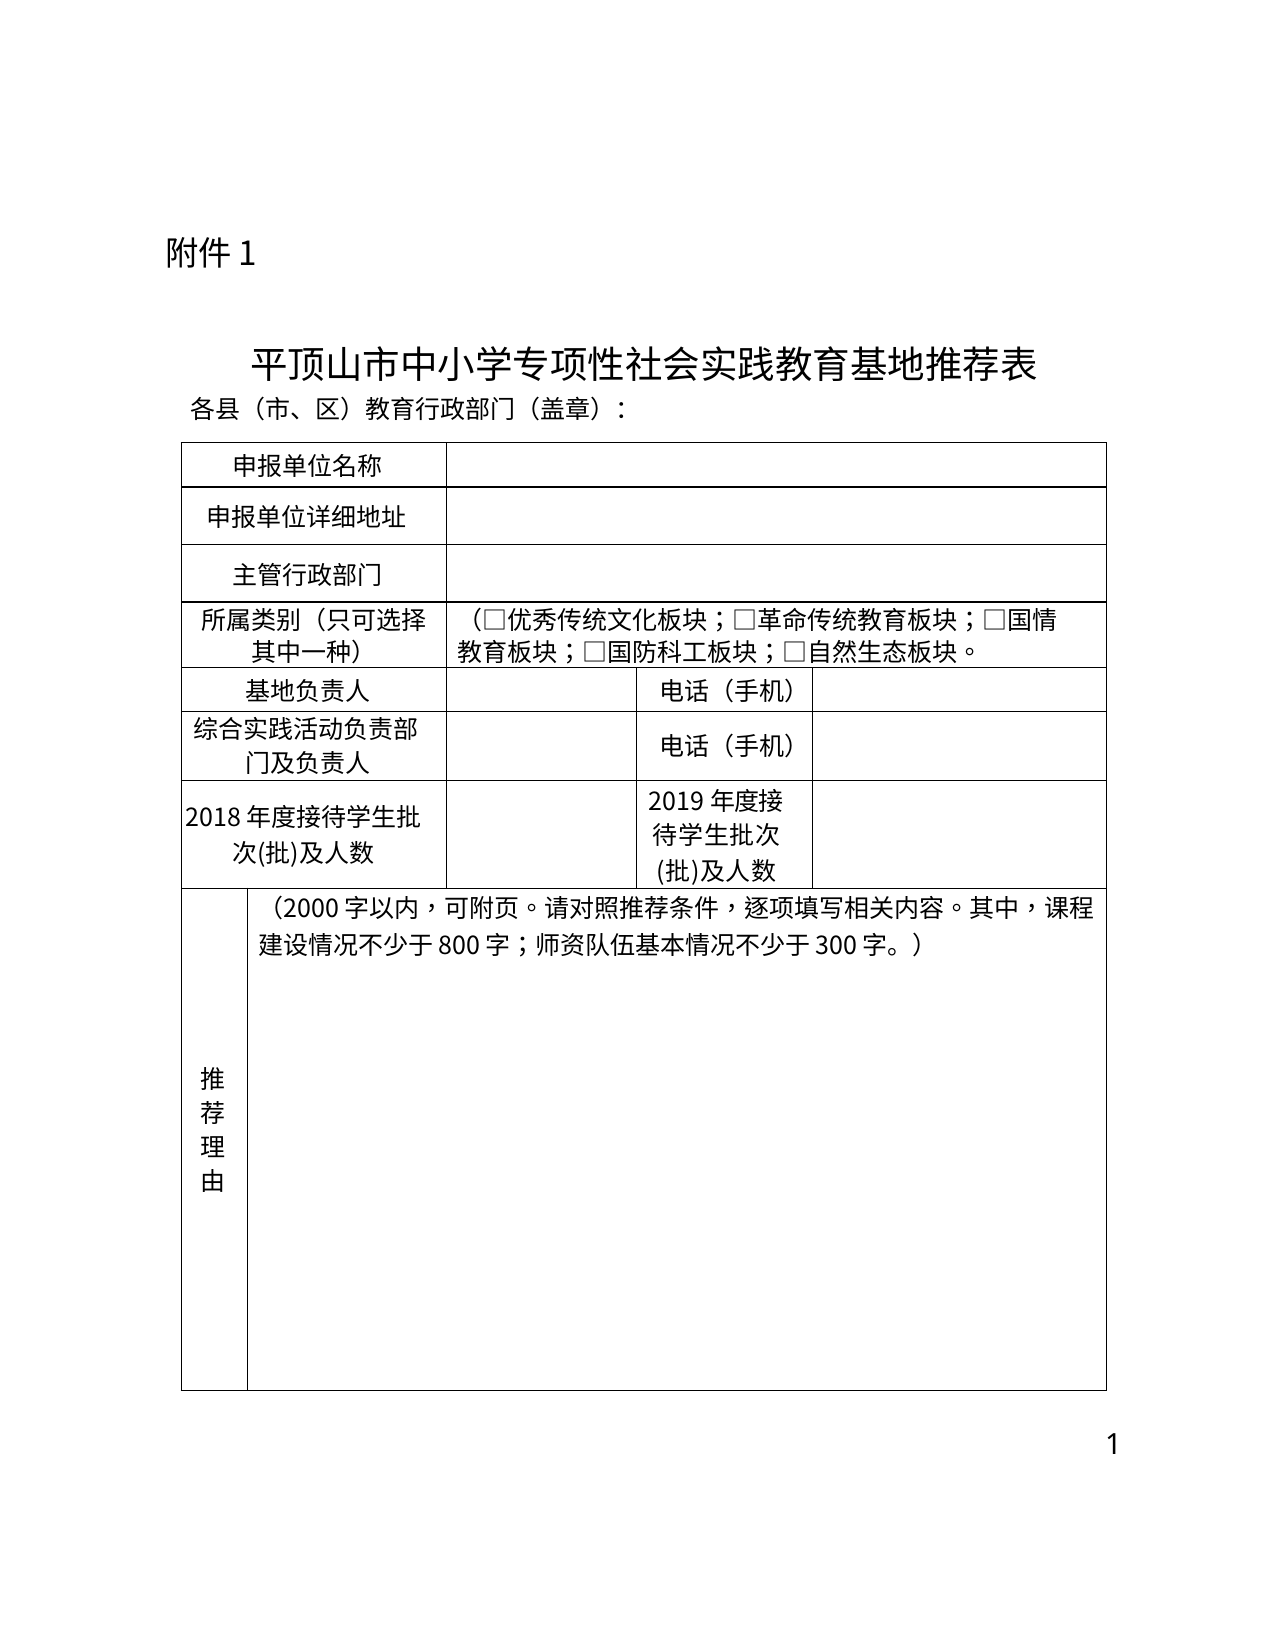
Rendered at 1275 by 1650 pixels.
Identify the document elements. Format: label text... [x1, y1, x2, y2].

table_header 申报单位名称 [182, 443, 446, 486]
text 平顶山市中小学专项性社会实践教育基地推荐表 [165, 335, 1121, 389]
table_cell [447, 668, 636, 711]
table_cell [447, 712, 636, 780]
table_cell [447, 545, 1106, 601]
table_cell [447, 781, 636, 888]
table_cell 主管行政部门 [182, 545, 446, 601]
table_cell 电话（手机） [637, 712, 812, 780]
subtitle 附件1 [165, 218, 1121, 277]
table_cell [813, 712, 1106, 780]
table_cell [248, 889, 1106, 1389]
table_cell 推荐理由 [182, 889, 247, 1389]
table_cell [813, 668, 1106, 711]
table_header [447, 443, 1106, 486]
table_cell [813, 781, 1106, 888]
table_cell （□优秀传统文化板块；□革命传统教育板块；□国情 教育板块；□国防科工板块；□自然生态板块。 [447, 603, 1106, 667]
table_cell 所属类别（只可选择 其中一种） [182, 603, 446, 667]
table_cell [447, 488, 1106, 544]
table_cell 申报单位详细地址 [182, 488, 446, 544]
table_cell 2019 年度接待学生批次(批)及人数 [637, 781, 812, 888]
table_cell 2018 年度接待学生批次(批)及人数 [182, 781, 446, 888]
table_cell 基地负责人 [182, 668, 446, 711]
table_cell 电话（手机） [637, 668, 812, 711]
table_cell 综合实践活动负责部门及负责人 [182, 712, 446, 780]
text 各县（市、区）教育行政部门（盖章）： [165, 389, 1121, 426]
